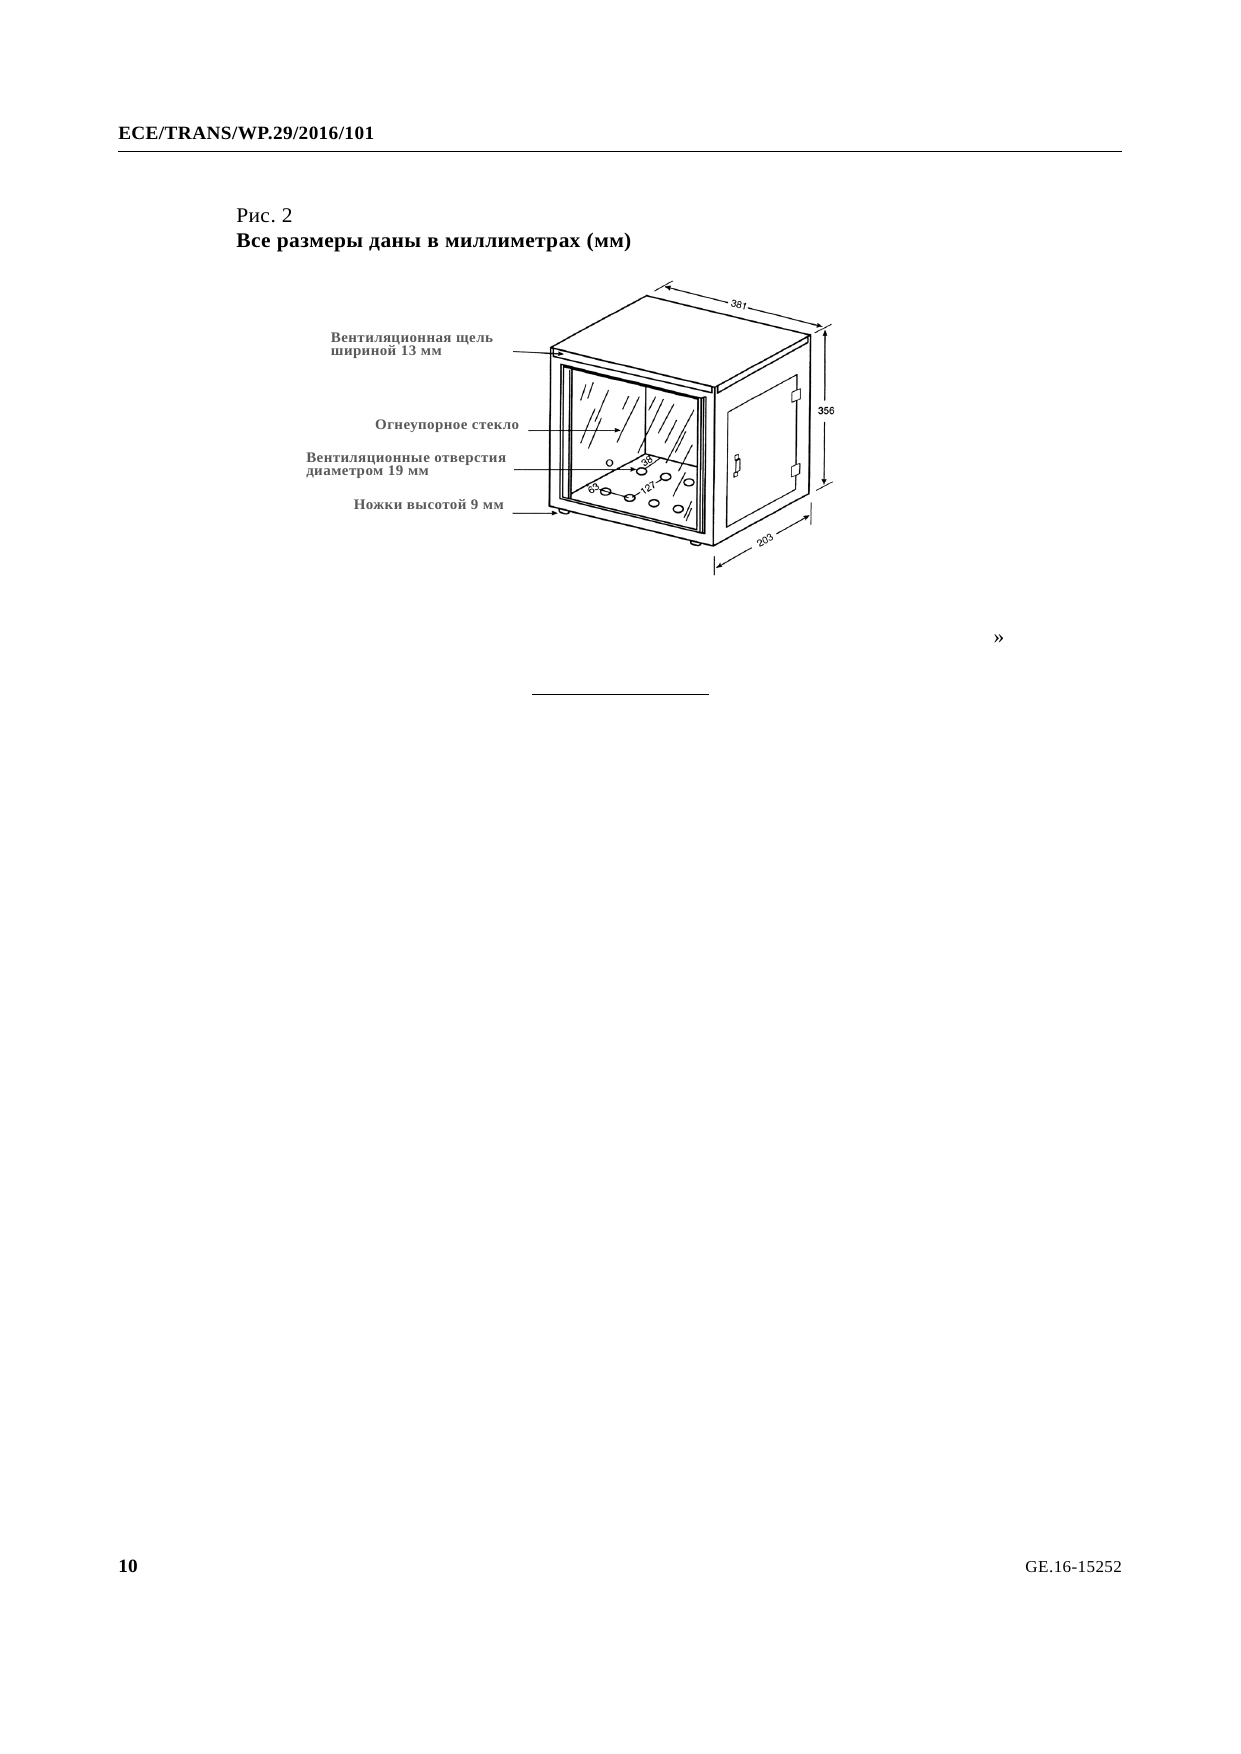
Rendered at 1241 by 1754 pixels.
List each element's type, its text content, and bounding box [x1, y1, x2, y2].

text » [118, 623, 1004, 648]
text Рис. 2 Все размеры даны в миллиметрах (мм) [118, 202, 1004, 252]
